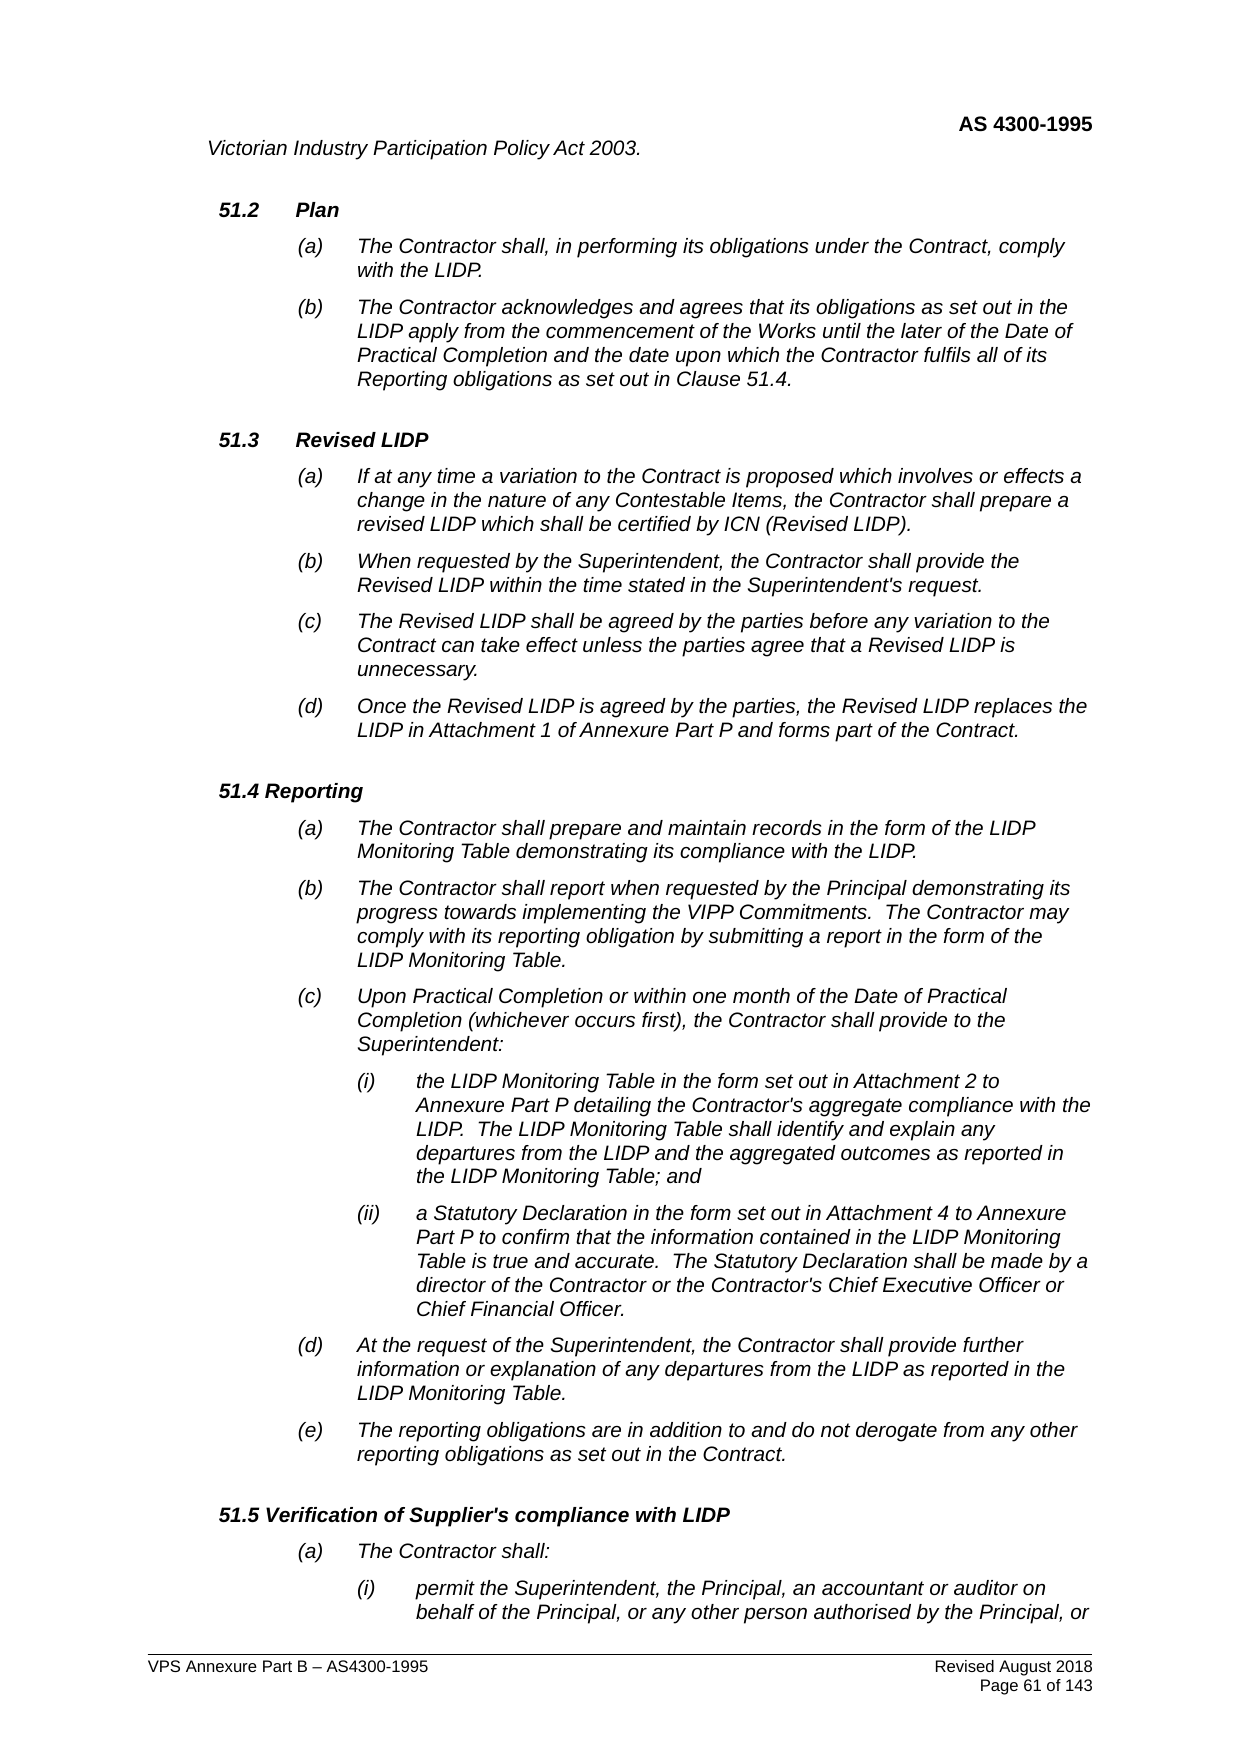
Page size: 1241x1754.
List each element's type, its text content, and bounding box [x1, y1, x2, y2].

text (b) When requested by the Superintendent, the Contractor shall provide the Revised LIDP within the time stated in the Superintendent's request. [298, 549, 1092, 597]
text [207, 136, 1092, 160]
text (c) The Revised LIDP shall be agreed by the parties before any variation to the Contract can take effect unless the parties agree that a Revised LIDP is unnecessary. [298, 609, 1092, 681]
text (b) The Contractor shall report when requested by the Principal demonstrating its progress towards implementing the VIPP Commitments. The Contractor may comply with its reporting obligation by submitting a report in the form of the LIDP Monitoring Table. [298, 876, 1092, 972]
text (a) The Contractor shall, in performing its obligations under the Contract, comply with the LIDP. [298, 234, 1092, 282]
list 51.4 Reporting [218, 779, 1092, 803]
text (i) the LIDP Monitoring Table in the form set out in Attachment 2 to Annexure Part P detailing the Contractor's aggregate compliance with the LIDP. The LIDP Monitoring Table shall identify and explain any departures from the LIDP and the aggregated outcomes as reported in the LIDP Monitoring Table; and [357, 1068, 1092, 1188]
list 51.5 Verification of Supplier's compliance with LIDP [218, 1503, 1092, 1527]
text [357, 1576, 1092, 1624]
text (d) Once the Revised LIDP is agreed by the parties, the Revised LIDP replaces the LIDP in Attachment 1 of Annexure Part P and forms part of the Contract. [298, 693, 1092, 741]
text (d) At the request of the Superintendent, the Contractor shall provide further information or explanation of any departures from the LIDP as reported in the LIDP Monitoring Table. [298, 1333, 1092, 1405]
text (c) Upon Practical Completion or within one month of the Date of Practical Completion (whichever occurs first), the Contractor shall provide to the Superintendent: [298, 984, 1092, 1056]
text (b) The Contractor acknowledges and agrees that its obligations as set out in the LIDP apply from the commencement of the Works until the later of the Date of Practical Completion and the date upon which the Contractor fulfils all of its Reporting obligations as set out in Clause 51.4. [298, 294, 1092, 390]
text (a) If at any time a variation to the Contract is proposed which involves or effects a change in the nature of any Contestable Items, the Contractor shall prepare a revised LIDP which shall be certified by ICN (Revised LIDP). [298, 464, 1092, 536]
text (ii) a Statutory Declaration in the form set out in Attachment 4 to Annexure Part P to confirm that the information contained in the LIDP Monitoring Table is true and accurate. The Statutory Declaration shall be made by a director of the Contractor or the Contractor's Chief Executive Officer or Chief Financial Officer. [357, 1201, 1092, 1321]
list 51.2 Plan [218, 198, 1092, 222]
text (a) The Contractor shall prepare and maintain records in the form of the LIDP Monitoring Table demonstrating its compliance with the LIDP. [298, 815, 1092, 863]
list 51.3 Revised LIDP [218, 428, 1092, 452]
text (a) The Contractor shall: [298, 1539, 1092, 1563]
text (e) The reporting obligations are in addition to and do not derogate from any other reporting obligations as set out in the Contract. [298, 1417, 1092, 1465]
